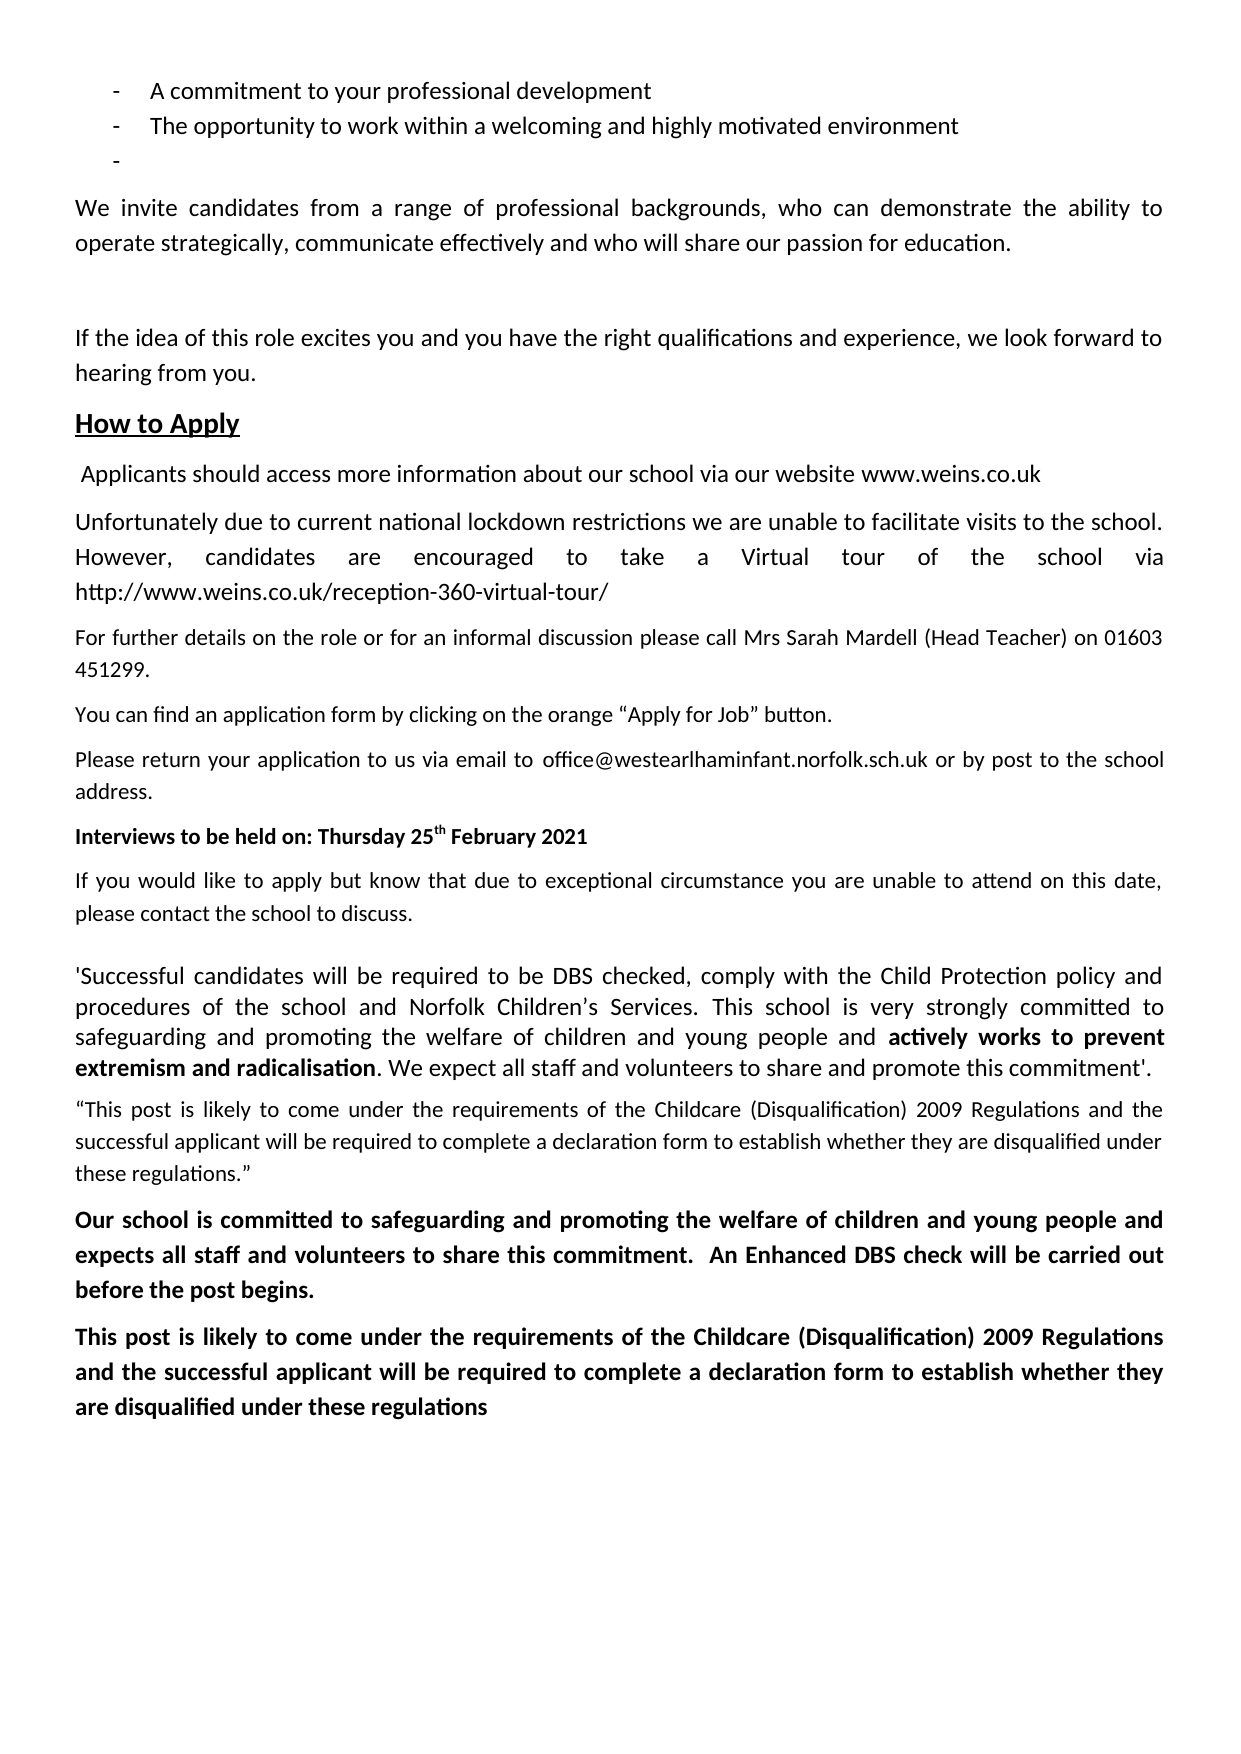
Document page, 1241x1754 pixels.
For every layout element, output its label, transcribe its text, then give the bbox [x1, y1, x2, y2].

list A commitment to your professional development [112, 75, 1165, 106]
text If you would like to apply but know that due to exceptional circumstance you are unable to attend on this date, please contact the school to discuss. [75, 867, 1165, 927]
text “This post is likely to come under the requirements of the Childcare (Disqualification) 2009 Regulations and the successful applicant will be required to complete a declaration form to establish whether they are disqualified under these regulations.” [75, 1095, 1165, 1187]
list The opportunity to work within a welcoming and highly motivated environment [112, 110, 1165, 141]
text Interviews to be held on: Thursday 25th February 2021 [75, 822, 1165, 850]
text How to Apply [75, 405, 1165, 441]
text For further details on the role or for an informal discussion please call Mrs Sarah Mardell (Head Teacher) on 01603 451299. [75, 623, 1165, 684]
text This post is likely to come under the requirements of the Childcare (Disqualification) 2009 Regulations and the successful applicant will be required to complete a declaration form to establish whether they are disqualified under these regulations [75, 1321, 1165, 1422]
text Please return your application to us via email to office@westearlhaminfant.norfolk.sch.uk or by post to the school address. [75, 745, 1165, 805]
text Applicants should access more information about our school via our website www.weins.co.uk [75, 458, 1165, 489]
text We invite candidates from a range of professional backgrounds, who can demonstrate the ability to operate strategically, communicate effectively and who will share our passion for education. [75, 192, 1165, 258]
text Unfortunately due to current national lockdown restrictions we are unable to facilitate visits to the school. However, candidates are encouraged to take a Virtual tour of the school via http://www.weins.co.uk/reception-360-virtual-tour/ [75, 506, 1165, 606]
text 'Successful candidates will be required to be DBS checked, comply with the Child Protection policy and procedures of the school and Norfolk Children’s Services. This school is very strongly committed to safeguarding and promoting the welfare of children and young people and actively works to prevent extremism and radicalisation. We expect all staff and volunteers to share and promote this commitment'. [75, 960, 1165, 1082]
text You can find an application form by clicking on the orange “Apply for Job” button. [75, 700, 1165, 728]
text Our school is committed to safeguarding and promoting the welfare of children and young people and expects all staff and volunteers to share this commitment. An Enhanced DBS check will be carried out before the post begins. [75, 1204, 1165, 1304]
text If the idea of this role excites you and you have the right qualifications and experience, we look forward to hearing from you. [75, 322, 1165, 388]
